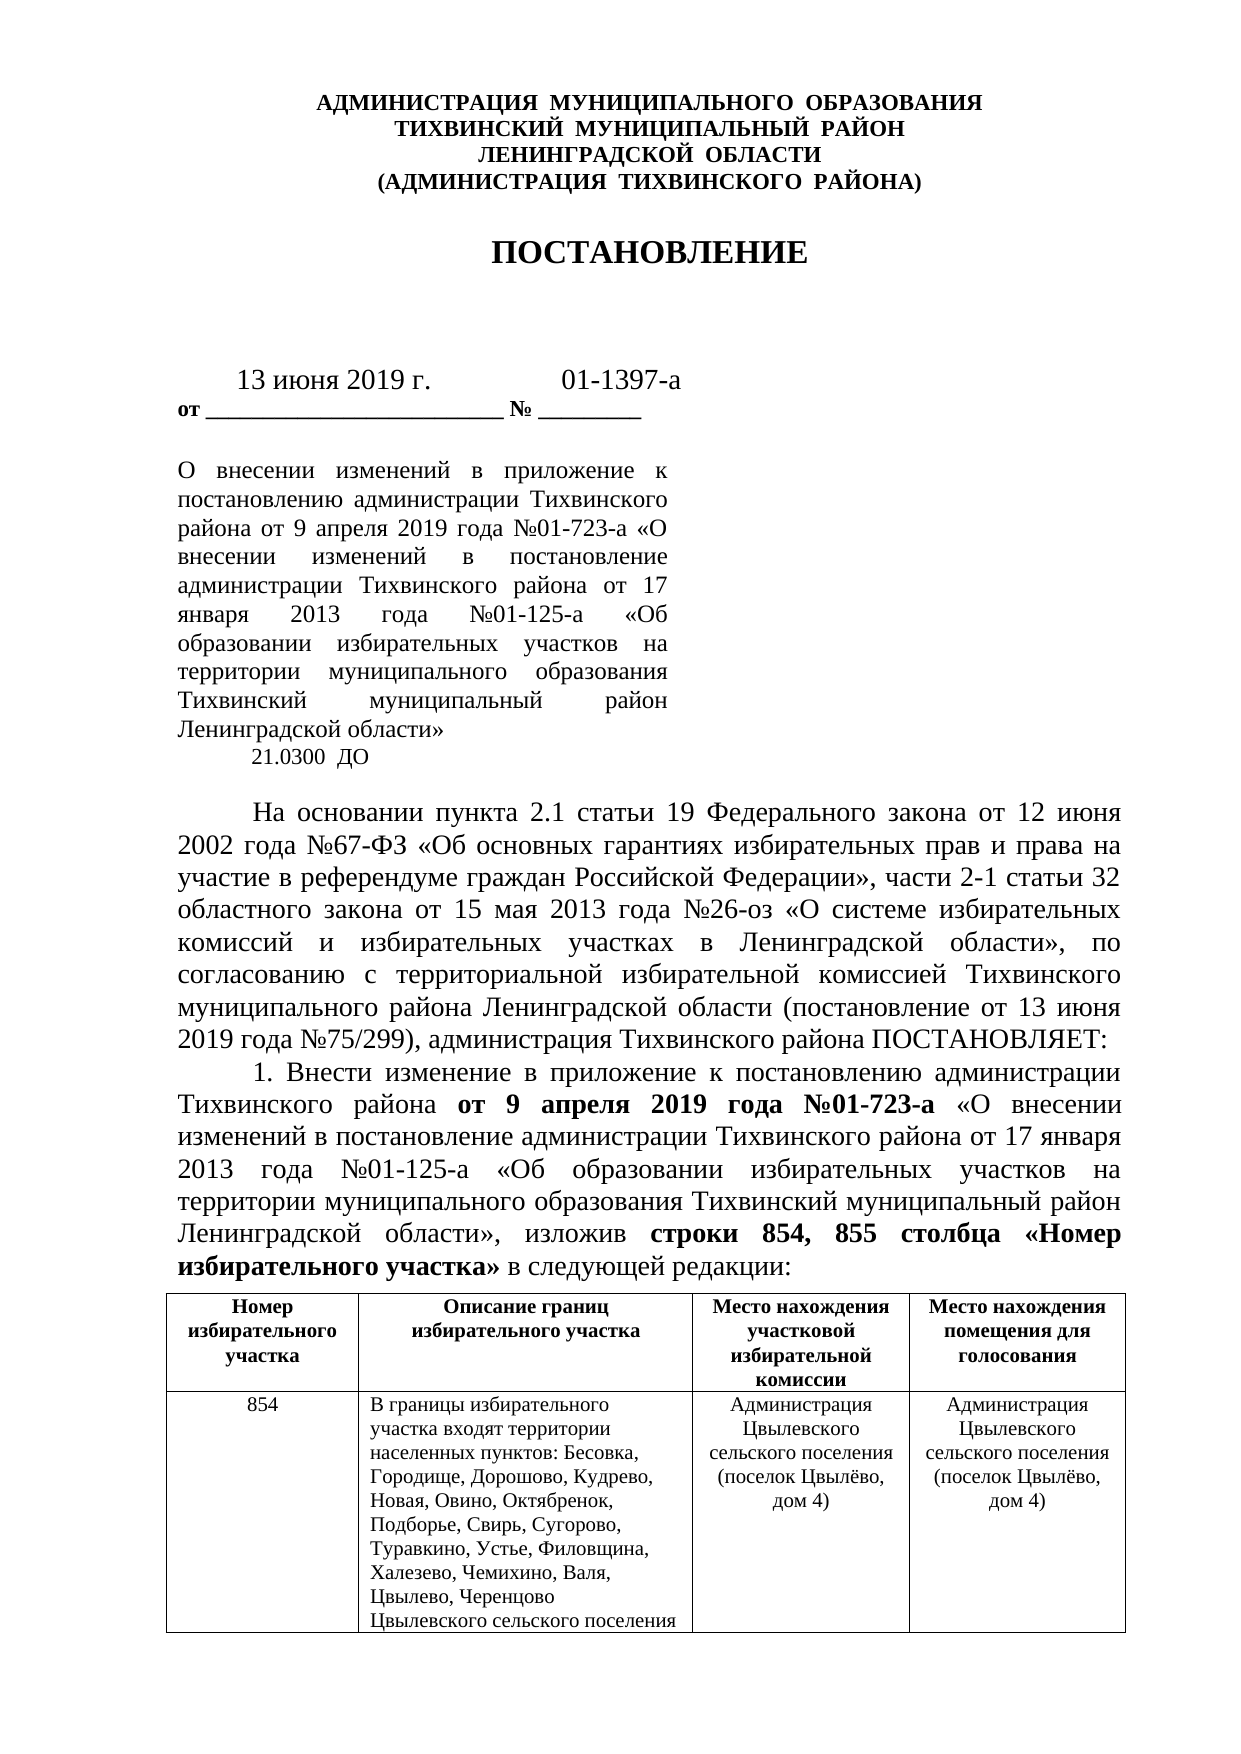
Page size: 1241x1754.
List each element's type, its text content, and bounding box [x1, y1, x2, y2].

table_header Место нахождения помещения для голосования [910, 1294, 1125, 1391]
text (АДМИНИСТРАЦИЯ ТИХВИНСКОГО РАЙОНА) [177, 168, 1122, 194]
text от __________________________ № _________ [177, 395, 1122, 422]
text ТИХВИНСКИЙ МУНИЦИПАЛЬНЫЙ РАЙОН [177, 115, 1122, 141]
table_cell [359, 1392, 692, 1632]
table_header Описание границ избирательного участка [359, 1294, 692, 1391]
subtitle АДМИНИСТРАЦИЯ МУНИЦИПАЛЬНОГО ОБРАЗОВАНИЯ [177, 89, 1122, 115]
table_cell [910, 1392, 1125, 1632]
text 13 июня 2019 г. 01-1397-а [177, 362, 1122, 395]
table_header Место нахождения участковой избирательной комиссии [693, 1294, 909, 1391]
text 1. Внести изменение в приложение к постановлению администрации Тихвинского района от 9 апреля 2019 года №01-723-а «О внесении изменений в постановление администрации Тихвинского района от 17 января 2013 года №01-125-а «Об образовании избирательных участков на территории муниципального образования Тихвинский муниципальный район Ленинградской области», изложив строки 854, 855 столбца «Номер избирательного участка» в следующей редакции: [177, 1054, 1122, 1281]
table_header Номер избирательного участка [167, 1294, 358, 1391]
text На основании пункта 2.1 статьи 19 Федерального закона от 12 июня 2002 года №67-ФЗ «Об основных гарантиях избирательных прав и права на участие в референдуме граждан Российской Федерации», части 2-1 статьи 32 областного закона от 15 мая 2013 года №26-оз «О системе избирательных комиссий и избирательных участках в Ленинградской области», по согласованию с территориальной избирательной комиссией Тихвинского муниципального района Ленинградской области (постановление от 13 июня 2019 года №75/299), администрация Тихвинского района ПОСТАНОВЛЯЕТ: [177, 795, 1122, 1054]
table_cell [693, 1392, 909, 1632]
text ЛЕНИНГРАДСКОЙ ОБЛАСТИ [177, 141, 1122, 168]
table_header О внесении изменений в приложение к постановлению администрации Тихвинского района от 9 апреля 2019 года №01-723-а «О внесении изменений в постановление администрации Тихвинского района от 17 января 2013 года №01-125-а «Об образовании избирательных участков на территории муниципального образования Тихвинский муниципальный район Ленинградской области» [166, 455, 679, 743]
text 21.0300 ДО [177, 743, 1122, 769]
text ПОСТАНОВЛЕНИЕ [177, 232, 1122, 271]
table_cell 854 [167, 1392, 358, 1632]
